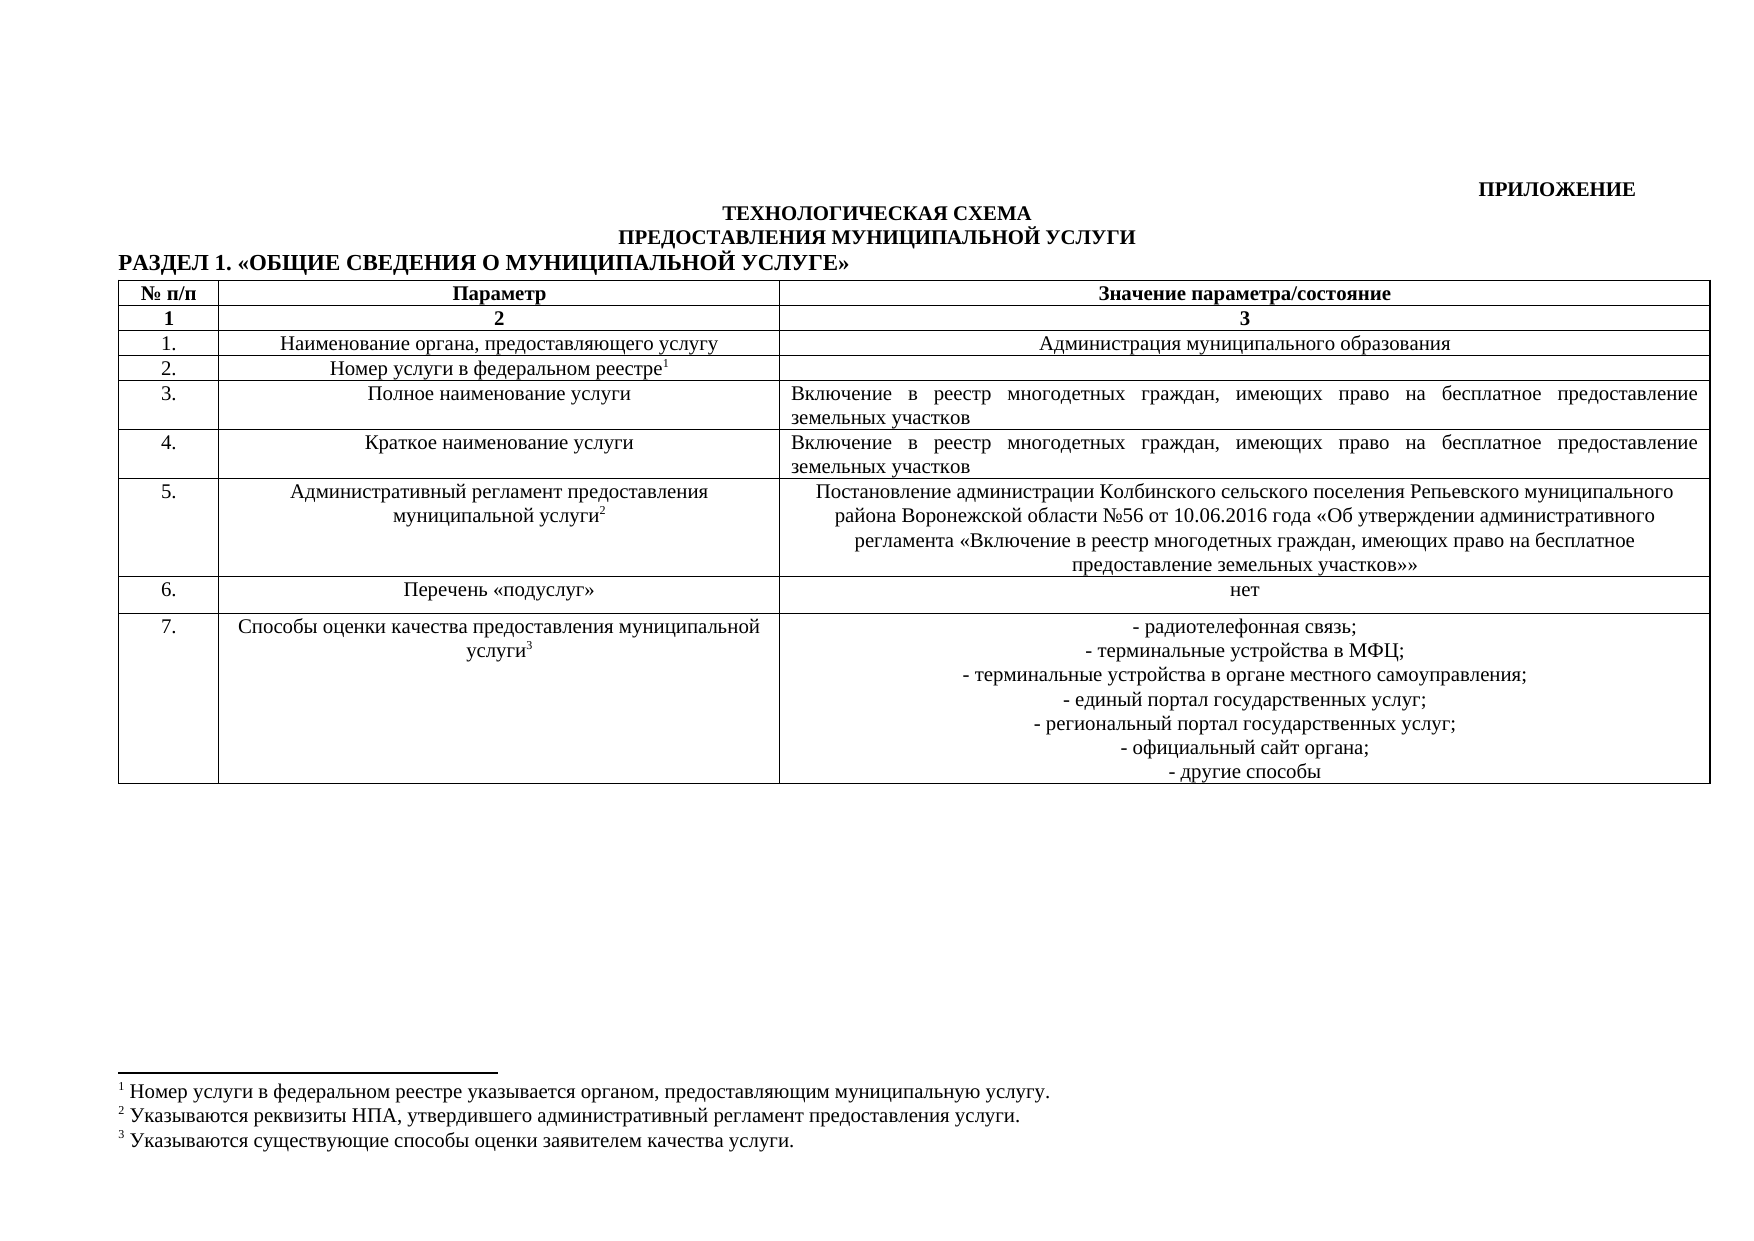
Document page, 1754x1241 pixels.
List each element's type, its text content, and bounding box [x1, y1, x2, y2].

table_cell 1 [119, 306, 218, 330]
table_cell 6. [119, 577, 218, 613]
table_cell 2 [219, 306, 779, 330]
text ТЕХНОЛОГИЧЕСКАЯ СХЕМА [118, 201, 1636, 225]
table_cell Наименование органа, предоставляющего услугу [219, 331, 779, 355]
text ПРЕДОСТАВЛЕНИЯ МУНИЦИПАЛЬНОЙ УСЛУГИ [118, 225, 1636, 249]
table_cell - радиотелефонная связь; - терминальные устройства в МФЦ; - терминальные устройства в органе местного самоуправления; - единый портал государственных услуг; - региональный портал государственных услуг; - официальный сайт органа; - другие способы [780, 614, 1709, 783]
table_cell 4. [119, 430, 218, 478]
table_header Параметр [219, 281, 779, 305]
table_cell Администрация муниципального образования [780, 331, 1709, 355]
table_cell Способы оценки качества предоставления муниципальной услуги [219, 614, 779, 783]
text ПРИЛОЖЕНИЕ [118, 177, 1636, 201]
table_header № п/п [119, 281, 218, 305]
table_cell Постановление администрации Колбинского сельского поселения Репьевского муниципального района Воронежской области №56 от 10.06.2016 года «Об утверждении административного регламента «Включение в реестр многодетных граждан, имеющих право на бесплатное предоставление земельных участков»» [780, 479, 1709, 576]
table_cell 7. [119, 614, 218, 783]
table_cell 3 [780, 306, 1709, 330]
table_cell Перечень «подуслуг» [219, 577, 779, 613]
table_cell Включение в реестр многодетных граждан, имеющих право на бесплатное предоставление земельных участков [780, 381, 1709, 429]
table_cell 3. [119, 381, 218, 429]
table_cell Включение в реестр многодетных граждан, имеющих право на бесплатное предоставление земельных участков [780, 430, 1709, 478]
table_cell 5. [119, 479, 218, 576]
table_cell Краткое наименование услуги [219, 430, 779, 478]
subtitle РАЗДЕЛ 1. «ОБЩИЕ СВЕДЕНИЯ О МУНИЦИПАЛЬНОЙ УСЛУГЕ» [118, 249, 1636, 276]
table_cell Номер услуги в федеральном реестре [219, 356, 779, 380]
table_cell Полное наименование услуги [219, 381, 779, 429]
table_cell [780, 356, 1709, 380]
table_cell Административный регламент предоставления муниципальной услуги [219, 479, 779, 576]
table_header Значение параметра/состояние [780, 281, 1709, 305]
table_cell 1. [119, 331, 218, 355]
table_cell 2. [119, 356, 218, 380]
table_cell нет [780, 577, 1709, 613]
